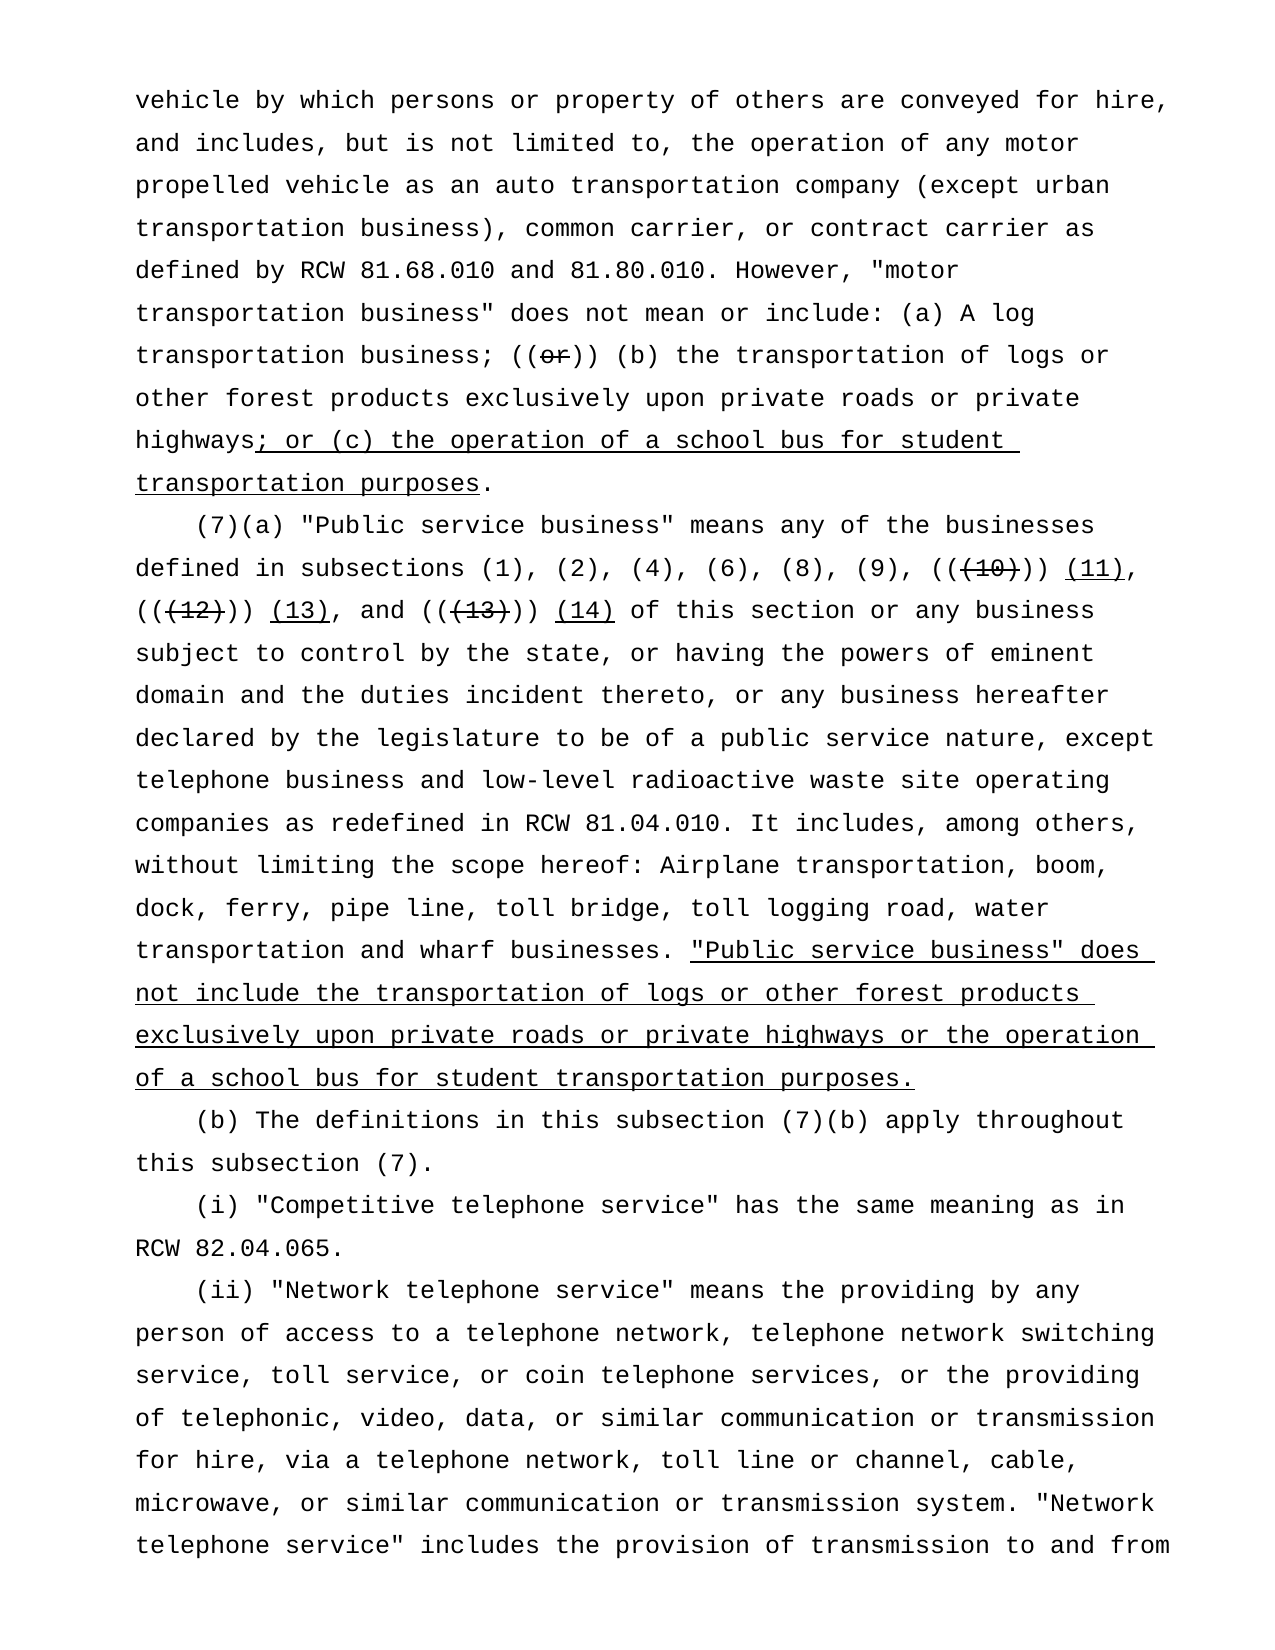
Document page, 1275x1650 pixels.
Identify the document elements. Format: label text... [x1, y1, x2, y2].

text (i) "Competitive telephone service" has the same meaning as in RCW 82.04.065. [135, 1180, 1170, 1265]
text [135, 1265, 1170, 1562]
text (7)(a) "Public service business" means any of the businesses defined in subsections (1), (2), (4), (6), (8), (9), (((10))) (11), (((12))) (13), and (((13))) (14) of this section or any business subject to control by the state, or having the powers of eminent domain and the duties incident thereto, or any business hereafter declared by the legislature to be of a public service nature, except telephone business and low-level radioactive waste site operating companies as redefined in RCW 81.04.010. It includes, among others, without limiting the scope hereof: Airplane transportation, boom, dock, ferry, pipe line, toll bridge, toll logging road, water transportation and wharf businesses. "Public service business" does not include the transportation of logs or other forest products exclusively upon private roads or private highways or the operation of a school bus for student transportation purposes. [135, 500, 1170, 1095]
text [135, 75, 1170, 500]
text (b) The definitions in this subsection (7)(b) apply throughout this subsection (7). [135, 1095, 1170, 1180]
